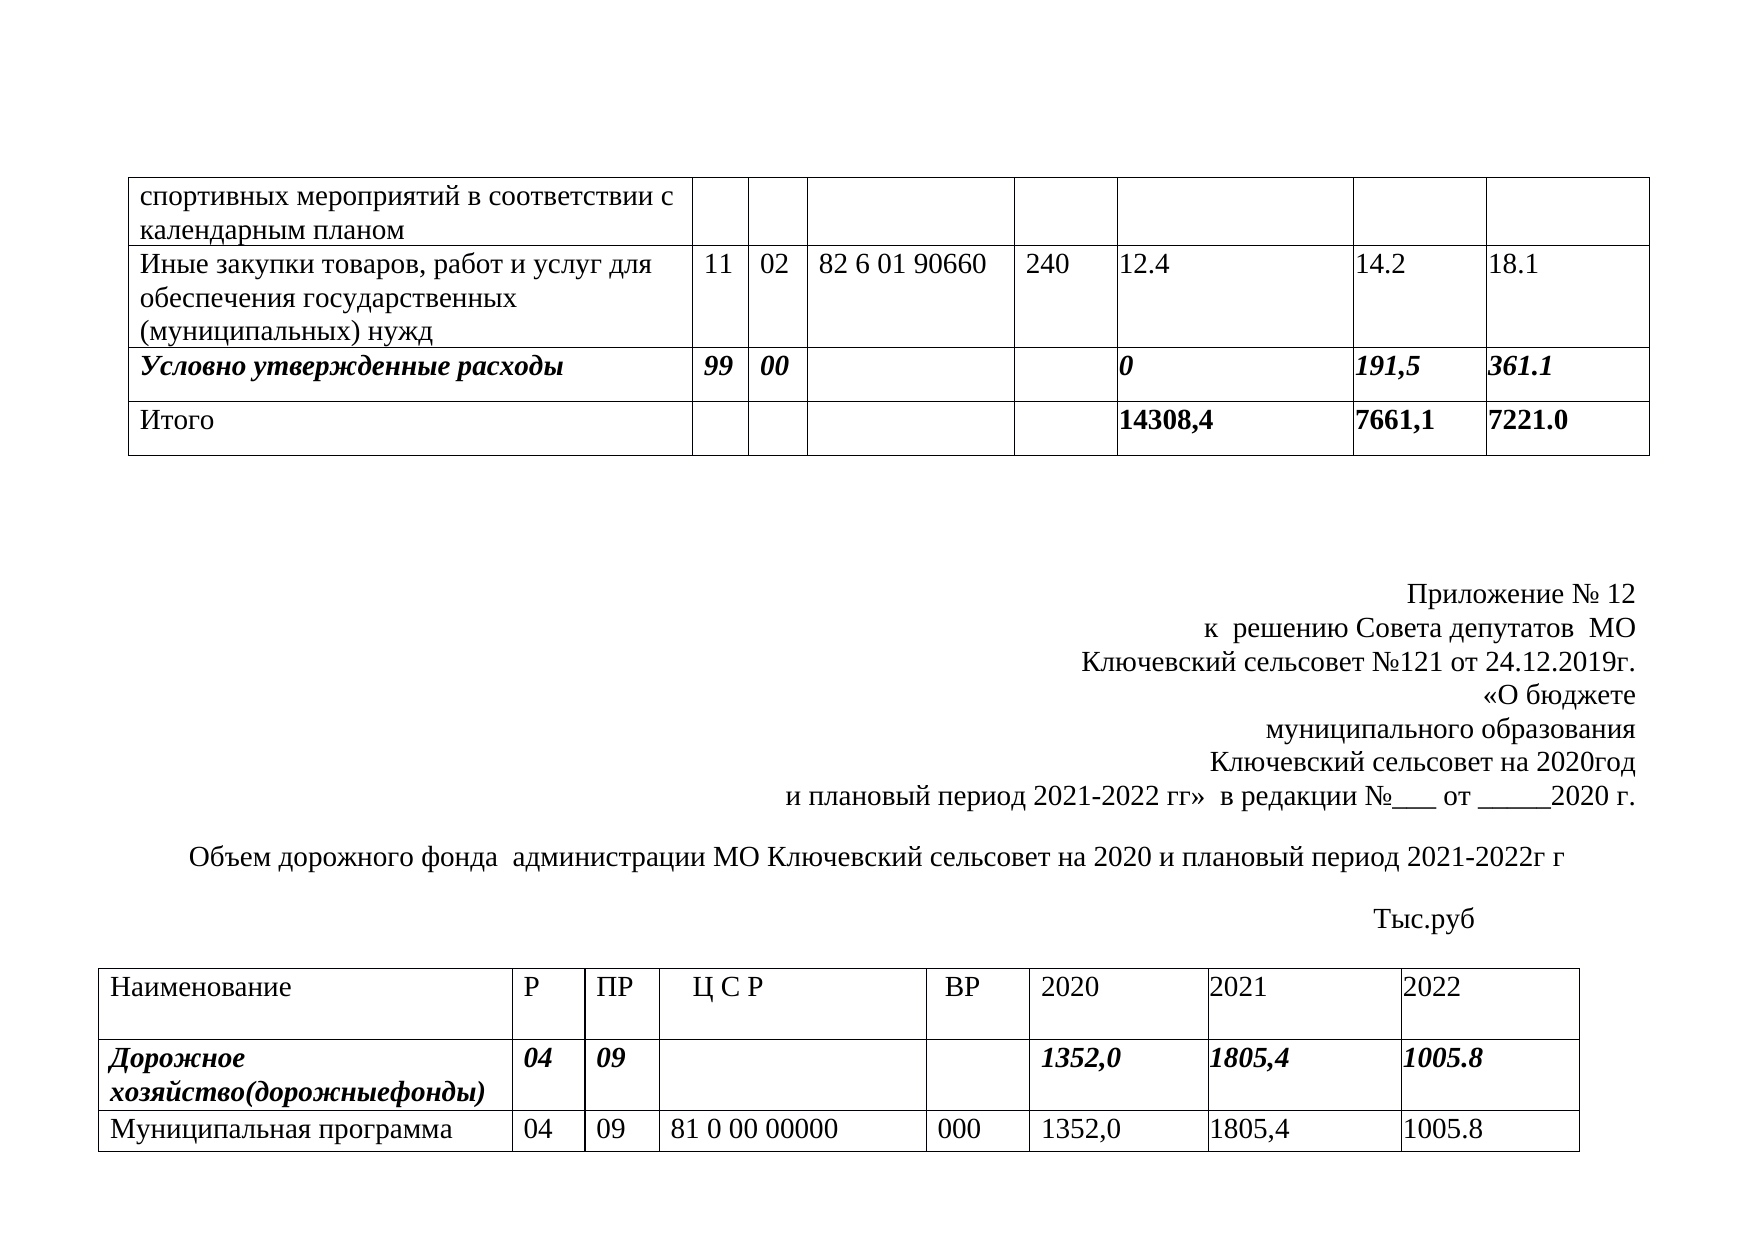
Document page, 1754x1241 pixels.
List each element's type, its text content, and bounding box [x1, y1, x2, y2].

text и плановый период 2021-2022 гг» в редакции №___ от _____2020 г. [118, 778, 1636, 811]
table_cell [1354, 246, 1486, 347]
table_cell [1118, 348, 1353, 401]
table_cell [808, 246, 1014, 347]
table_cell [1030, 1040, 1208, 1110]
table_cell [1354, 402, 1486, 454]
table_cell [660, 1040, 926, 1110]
text Ключевский сельсовет на 2020год [118, 744, 1636, 778]
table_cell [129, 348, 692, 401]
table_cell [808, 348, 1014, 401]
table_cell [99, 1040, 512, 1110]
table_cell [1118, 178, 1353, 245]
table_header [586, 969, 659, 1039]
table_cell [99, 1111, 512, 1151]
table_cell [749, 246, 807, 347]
text к решению Совета депутатов МО [118, 610, 1636, 644]
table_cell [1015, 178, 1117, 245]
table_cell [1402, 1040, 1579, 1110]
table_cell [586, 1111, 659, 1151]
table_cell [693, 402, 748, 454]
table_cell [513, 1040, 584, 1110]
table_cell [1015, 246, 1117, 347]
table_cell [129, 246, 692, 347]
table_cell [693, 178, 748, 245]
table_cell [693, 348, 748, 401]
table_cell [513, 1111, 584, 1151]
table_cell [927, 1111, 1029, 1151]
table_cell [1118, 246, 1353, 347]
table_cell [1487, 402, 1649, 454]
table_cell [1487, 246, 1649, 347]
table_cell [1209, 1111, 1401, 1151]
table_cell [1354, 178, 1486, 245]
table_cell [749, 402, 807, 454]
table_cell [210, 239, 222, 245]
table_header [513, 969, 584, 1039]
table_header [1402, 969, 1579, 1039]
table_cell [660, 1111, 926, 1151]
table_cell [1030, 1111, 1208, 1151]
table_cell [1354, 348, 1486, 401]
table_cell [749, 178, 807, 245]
text муниципального образования [118, 711, 1636, 744]
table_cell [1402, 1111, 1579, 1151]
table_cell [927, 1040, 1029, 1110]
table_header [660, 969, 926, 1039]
text Тыс.руб [118, 901, 1636, 934]
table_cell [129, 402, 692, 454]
text Приложение № 12 [118, 577, 1636, 610]
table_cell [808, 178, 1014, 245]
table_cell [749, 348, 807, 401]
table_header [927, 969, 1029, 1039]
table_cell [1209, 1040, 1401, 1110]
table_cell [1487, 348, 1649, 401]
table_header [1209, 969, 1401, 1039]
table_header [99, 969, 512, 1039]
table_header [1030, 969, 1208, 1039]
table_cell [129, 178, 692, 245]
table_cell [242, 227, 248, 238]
text Ключевский сельсовет №121 от 24.12.2019г. [118, 644, 1636, 677]
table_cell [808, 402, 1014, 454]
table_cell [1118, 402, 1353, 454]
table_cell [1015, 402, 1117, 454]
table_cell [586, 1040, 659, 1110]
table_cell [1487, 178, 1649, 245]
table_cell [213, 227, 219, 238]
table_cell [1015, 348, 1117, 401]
text Объем дорожного фонда администрации МО Ключевский сельсовет на 2020 и плановый период 2021-2022г г [118, 839, 1636, 873]
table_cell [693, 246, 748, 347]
text «О бюджете [118, 677, 1636, 711]
